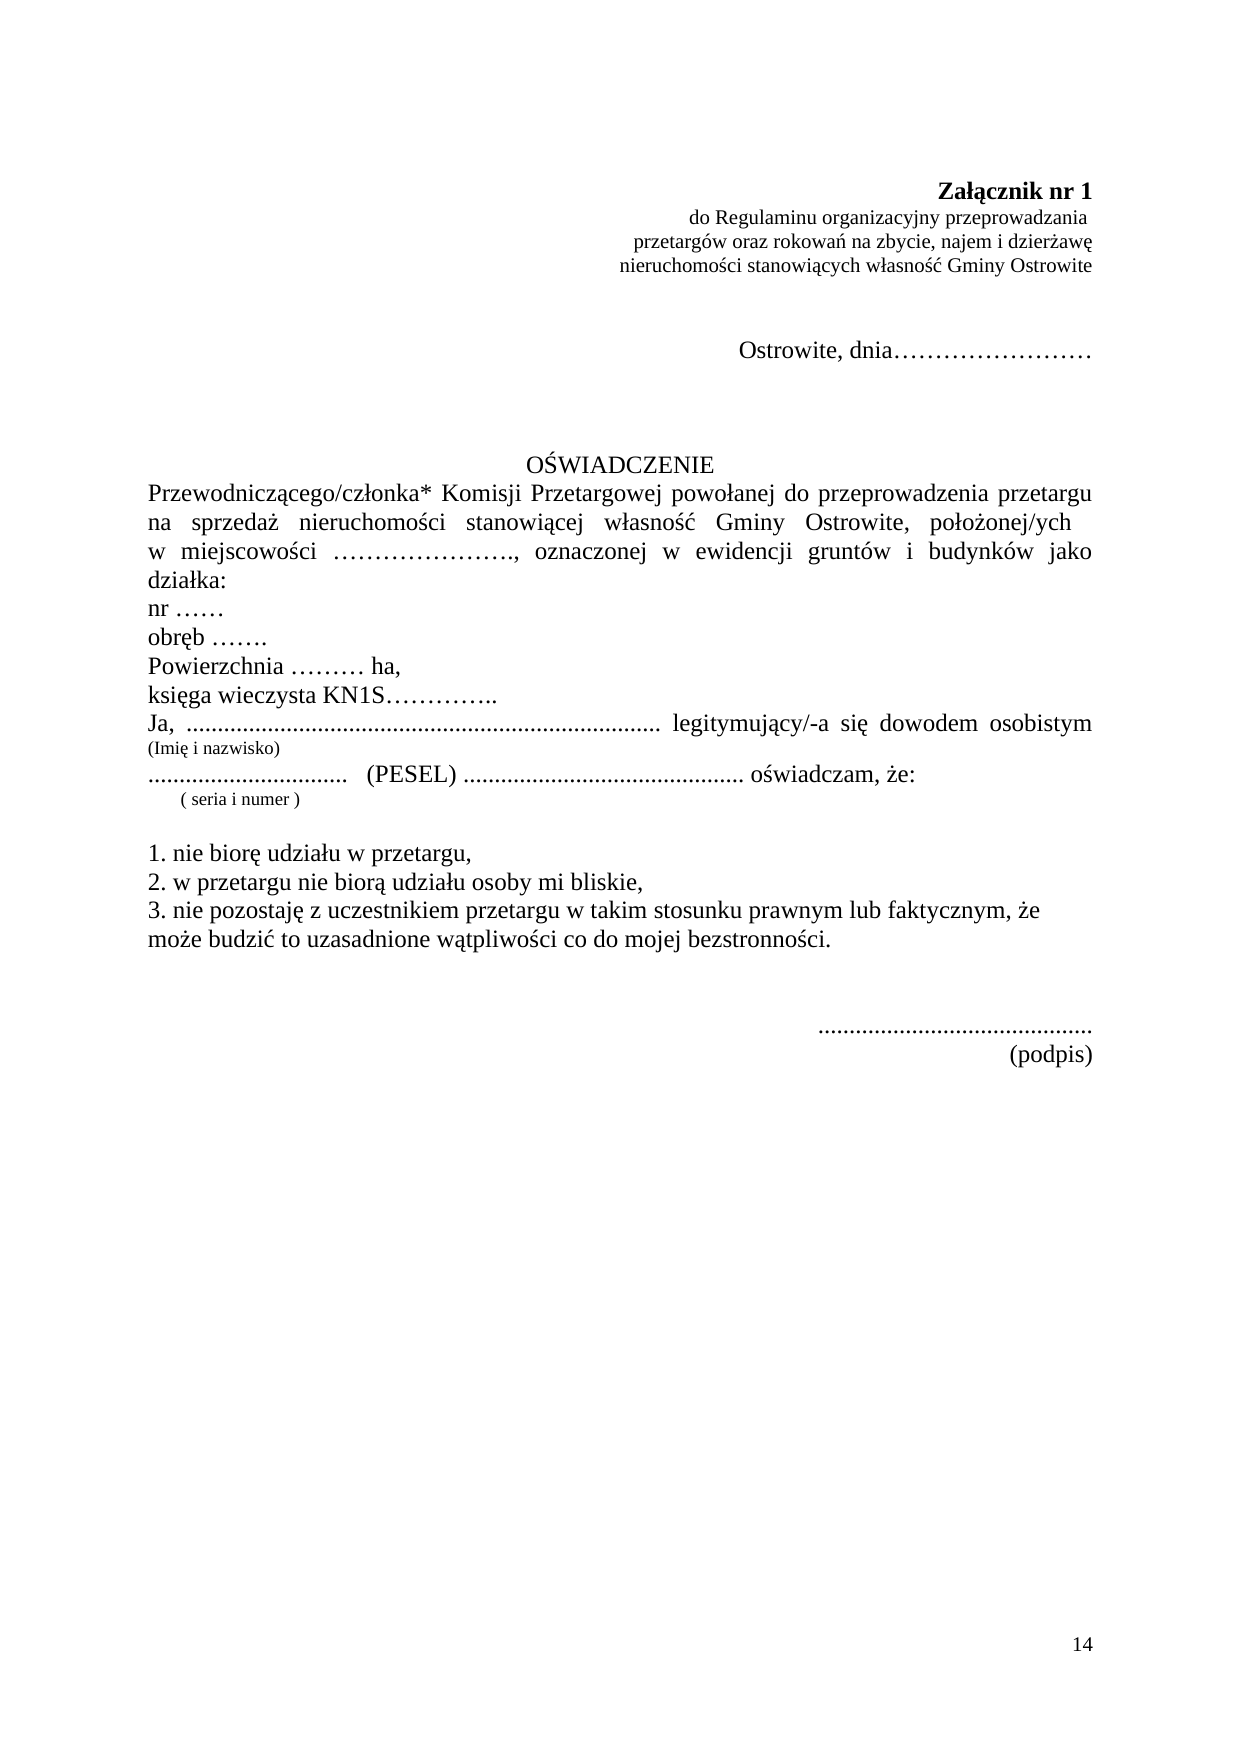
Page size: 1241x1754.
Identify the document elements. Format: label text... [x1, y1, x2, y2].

text (podpis) [148, 1039, 1093, 1068]
text Ja, ............................................................................ legitymujący/-a się dowodem osobistym (Imię i nazwisko) [148, 708, 1093, 759]
text do Regulaminu organizacyjny przeprowadzania przetargów oraz rokowań na zbycie, najem i dzierżawę nieruchomości stanowiących własność Gminy Ostrowite [148, 205, 1093, 277]
text ( seria i numer ) [148, 788, 1093, 809]
text obręb ……. [148, 622, 1093, 651]
text 1. nie biorę udziału w przetargu, [148, 838, 1093, 867]
text ................................ (PESEL) ............................................. oświadczam, że: [148, 759, 1093, 788]
text 2. w przetargu nie biorą udziału osoby mi bliskie, [148, 867, 1093, 895]
text Ostrowite, dnia…………………… [148, 335, 1093, 363]
text Załącznik nr 1 [148, 176, 1093, 205]
text 3. nie pozostaję z uczestnikiem przetargu w takim stosunku prawnym lub faktycznym, że może budzić to uzasadnione wątpliwości co do mojej bezstronności. [148, 895, 1093, 953]
text ............................................ [148, 1010, 1093, 1039]
text Powierzchnia ……… ha, [148, 651, 1093, 680]
text nr …… [148, 593, 1093, 622]
text księga wieczysta KN1S………….. [148, 680, 1093, 708]
text OŚWIADCZENIE [148, 450, 1093, 478]
text Przewodniczącego/członka* Komisji Przetargowej powołanej do przeprowadzenia przetargu na sprzedaż nieruchomości stanowiącej własność Gminy Ostrowite, położonej/ych w miejscowości …………………., oznaczonej w ewidencji gruntów i budynków jako działka: [148, 478, 1093, 593]
